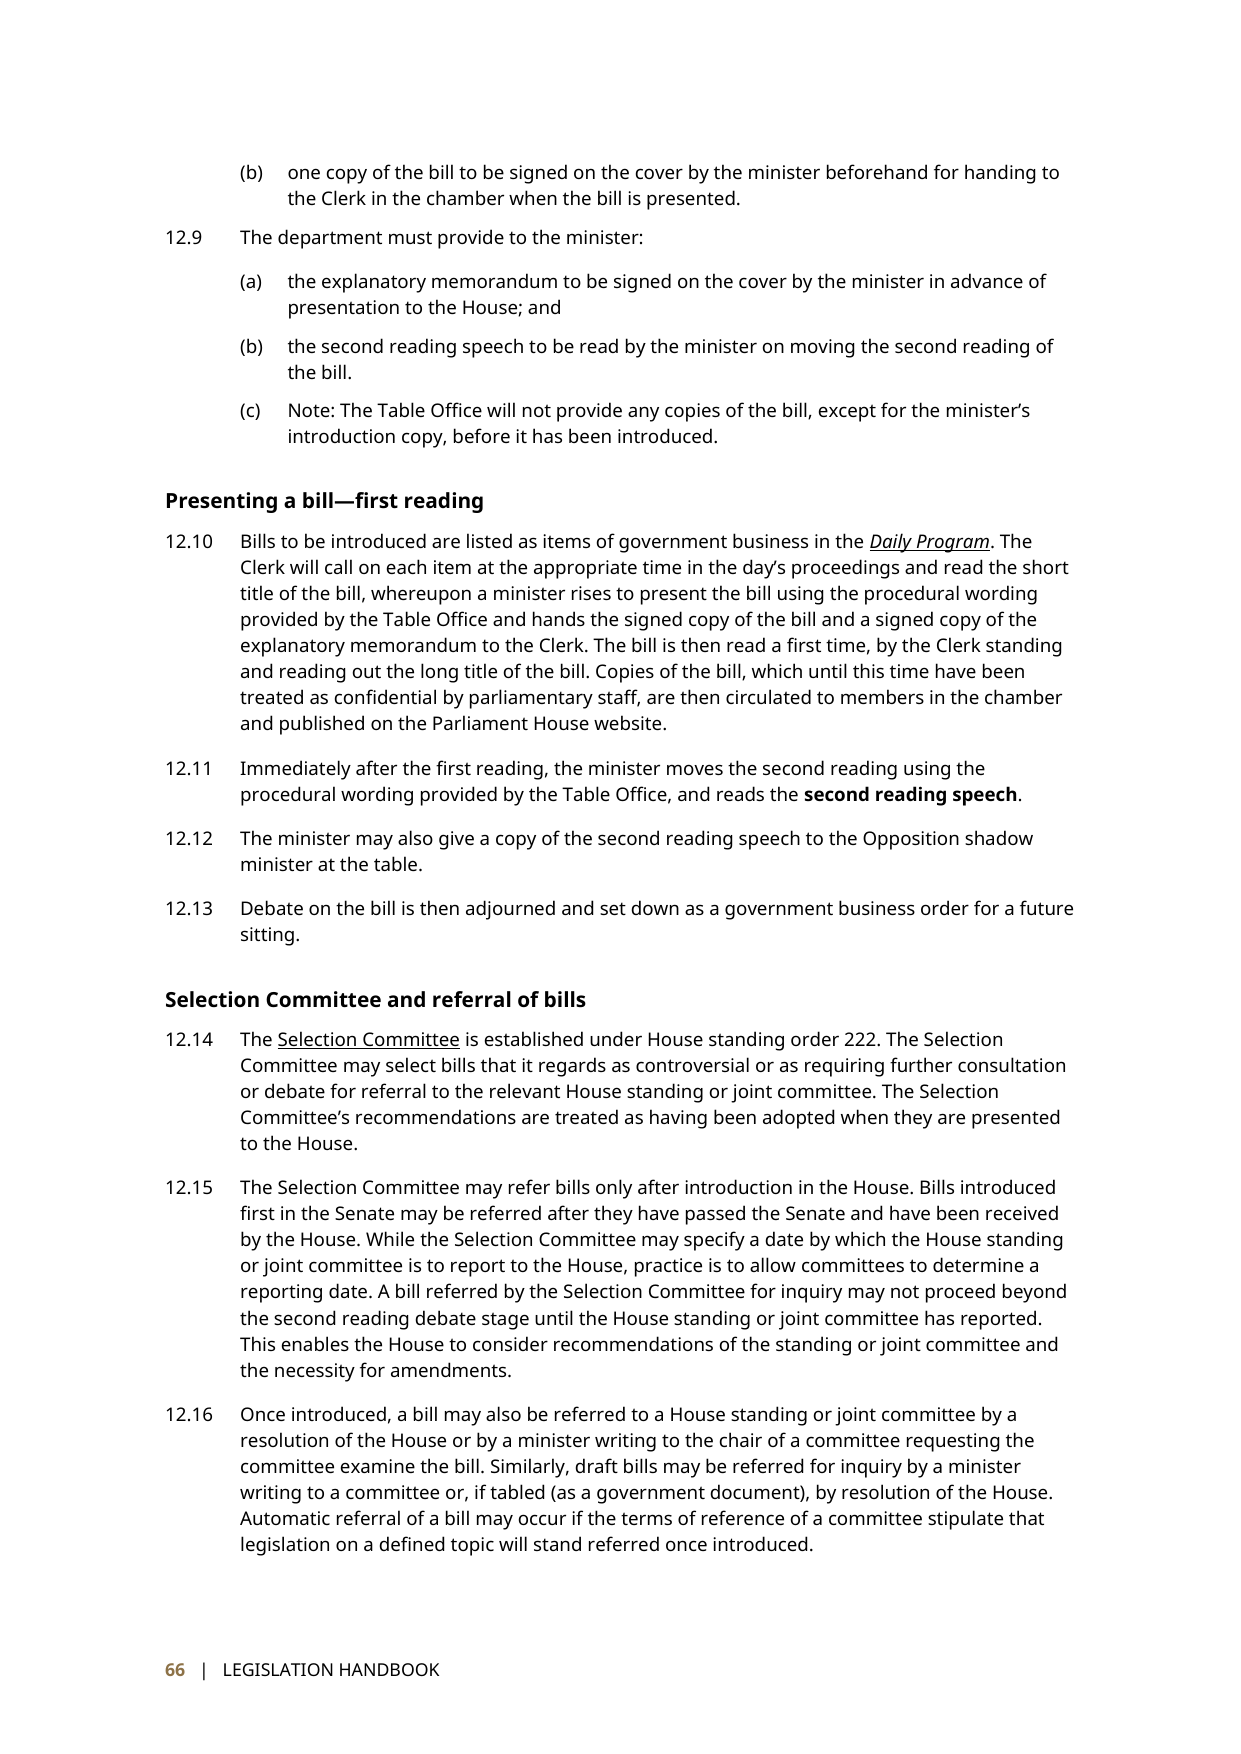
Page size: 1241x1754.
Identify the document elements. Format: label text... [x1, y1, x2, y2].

text The Selection Committee may refer bills only after introduction in the House. Bills introduced first in the Senate may be referred after they have passed the Senate and have been received by the House. While the Selection Committee may specify a date by which the House standing or joint committee is to report to the House, practice is to allow committees to determine a reporting date. A bill referred by the Selection Committee for inquiry may not proceed beyond the second reading debate stage until the House standing or joint committee has reported. This enables the House to consider recommendations of the standing or joint committee and the necessity for amendments. [165, 1174, 1075, 1382]
subtitle Selection Committee and referral of bills [165, 985, 1075, 1013]
text The minister may also give a copy of the second reading speech to the Opposition shadow minister at the table. [165, 825, 1075, 877]
text The Selection Committee is established under House standing order 222. The Selection Committee may select bills that it regards as controversial or as requiring further consultation or debate for referral to the relevant House standing or joint committee. The Selection Committee’s recommendations are treated as having been adopted when they are presented to the House. [165, 1026, 1075, 1156]
text the second reading speech to be read by the minister on moving the second reading of the bill. [240, 332, 1075, 384]
text Debate on the bill is then adjourned and set down as a government business order for a future sitting. [165, 895, 1075, 947]
text Immediately after the first reading, the minister moves the second reading using the procedural wording provided by the Table Office, and reads the second reading speech. [165, 754, 1075, 806]
text The department must provide to the minister: [165, 223, 1075, 249]
text one copy of the bill to be signed on the cover by the minister beforehand for handing to the Clerk in the chamber when the bill is presented. [240, 159, 1075, 211]
text the explanatory memorandum to be signed on the cover by the minister in advance of presentation to the House; and [240, 268, 1075, 320]
text Note: The Table Office will not provide any copies of the bill, except for the minister’s introduction copy, before it has been introduced. [240, 397, 1075, 449]
subtitle Presenting a bill—first reading [165, 487, 1075, 515]
text Bills to be introduced are listed as items of government business in the Daily Program. The Clerk will call on each item at the appropriate time in the day’s proceedings and read the short title of the bill, whereupon a minister rises to present the bill using the procedural wording provided by the Table Office and hands the signed copy of the bill and a signed copy of the explanatory memorandum to the Clerk. The bill is then read a first time, by the Clerk standing and reading out the long title of the bill. Copies of the bill, which until this time have been treated as confidential by parliamentary staff, are then circulated to members in the chamber and published on the Parliament House website. [165, 528, 1075, 736]
text Once introduced, a bill may also be referred to a House standing or joint committee by a resolution of the House or by a minister writing to the chair of a committee requesting the committee examine the bill. Similarly, draft bills may be referred for inquiry by a minister writing to a committee or, if tabled (as a government document), by resolution of the House. Automatic referral of a bill may occur if the terms of reference of a committee stipulate that legislation on a defined topic will stand referred once introduced. [165, 1401, 1075, 1557]
